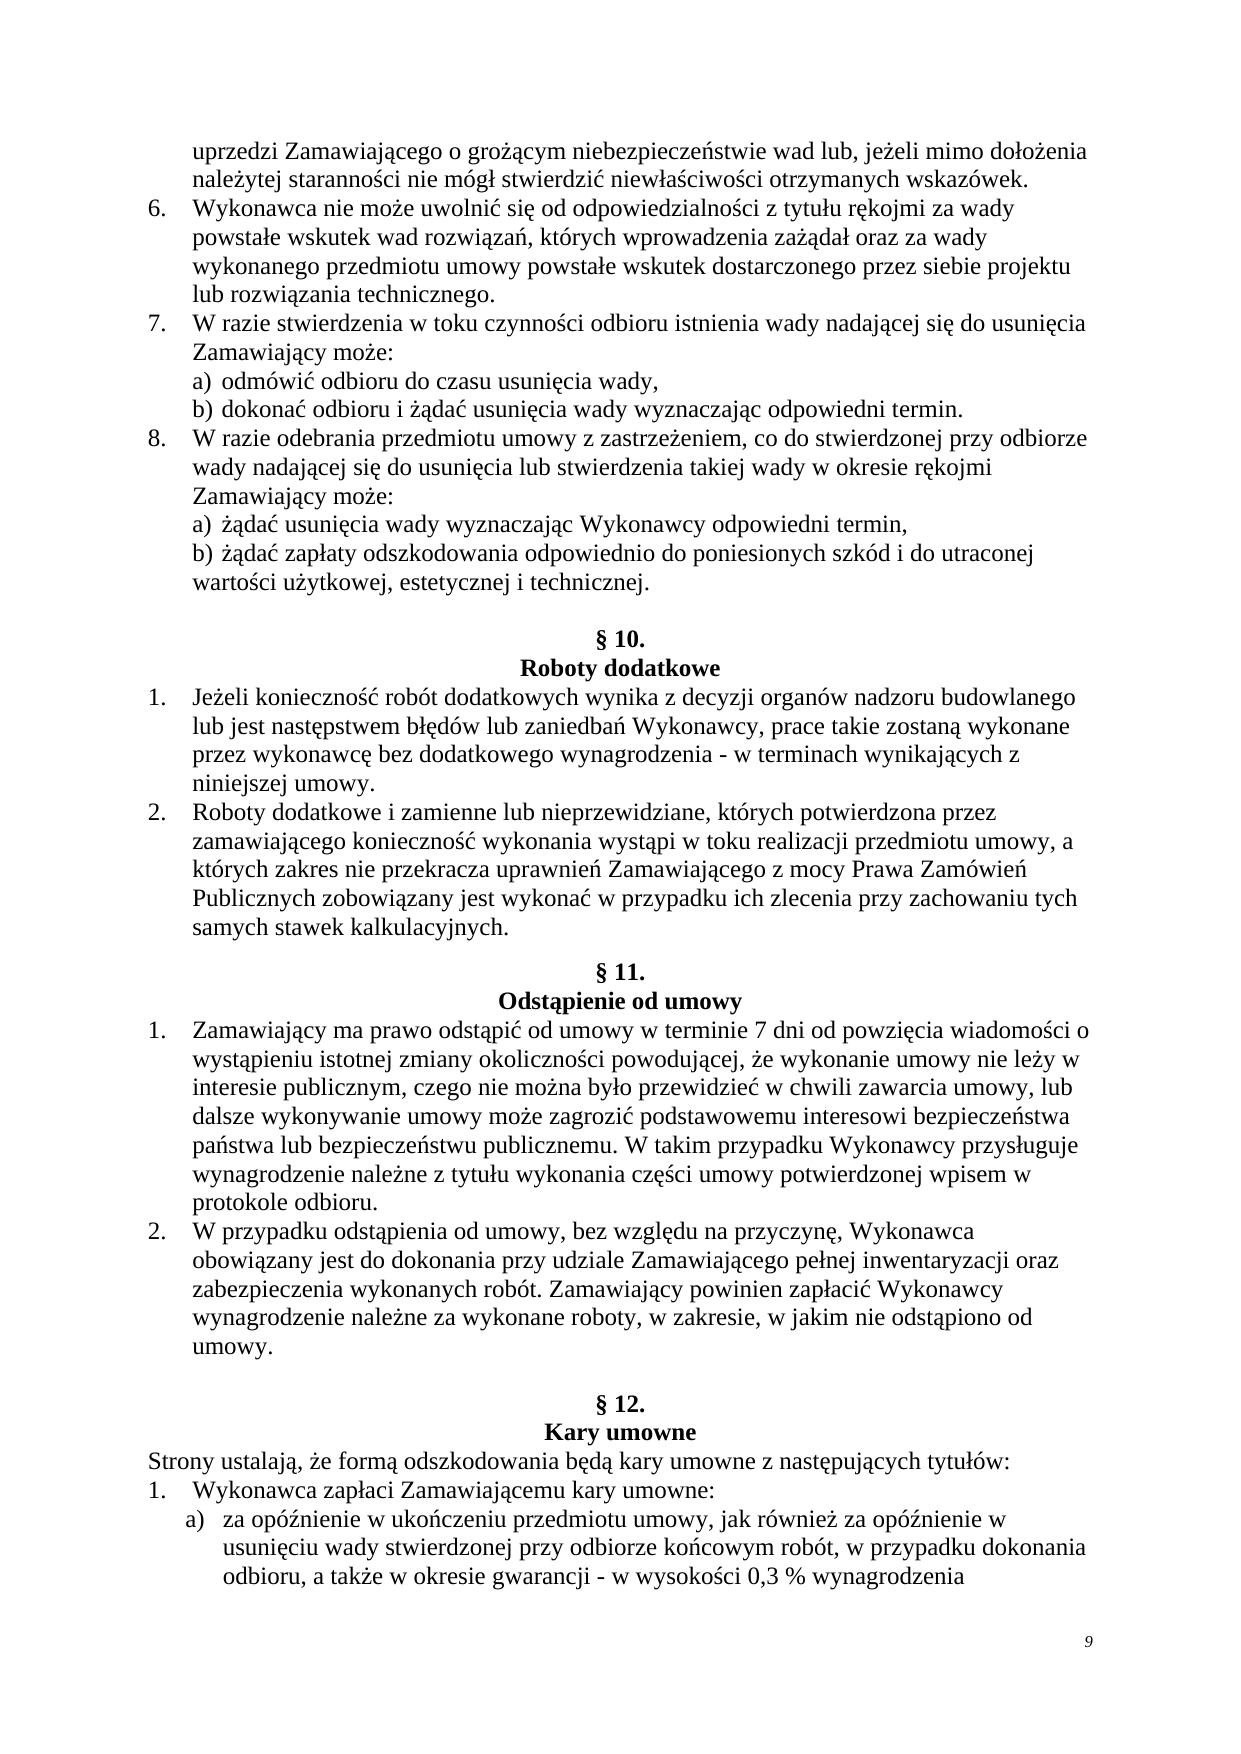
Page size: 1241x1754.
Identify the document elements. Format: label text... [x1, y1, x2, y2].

list Zamawiający ma prawo odstąpić od umowy w terminie 7 dni od powzięcia wiadomości o wystąpieniu istotnej zmiany okoliczności powodującej, że wykonanie umowy nie leży w interesie publicznym, czego nie można było przewidzieć w chwili zawarcia umowy, lub dalsze wykonywanie umowy może zagrozić podstawowemu interesowi bezpieczeństwa państwa lub bezpieczeństwu publicznemu. W takim przypadku Wykonawcy przysługuje wynagrodzenie należne z tytułu wykonania części umowy potwierdzonej wpisem w protokole odbioru. [148, 1015, 1092, 1216]
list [185, 1504, 1092, 1590]
list Jeżeli konieczność robót dodatkowych wynika z decyzji organów nadzoru budowlanego lub jest następstwem błędów lub zaniedbań Wykonawcy, prace takie zostaną wykonane przez wykonawcę bez dodatkowego wynagrodzenia - w terminach wynikających z niniejszej umowy. [148, 682, 1092, 797]
list W razie odebrania przedmiotu umowy z zastrzeżeniem, co do stwierdzonej przy odbiorze wady nadającej się do usunięcia lub stwierdzenia takiej wady w okresie rękojmi Zamawiający może: a) żądać usunięcia wady wyznaczając Wykonawcy odpowiedni termin, b) żądać zapłaty odszkodowania odpowiednio do poniesionych szkód i do utraconej wartości użytkowej, estetycznej i technicznej. [148, 423, 1092, 596]
list W razie stwierdzenia w toku czynności odbioru istnienia wady nadającej się do usunięcia Zamawiający może: a) odmówić odbioru do czasu usunięcia wady, b) dokonać odbioru i żądać usunięcia wady wyznaczając odpowiedni termin. [148, 308, 1092, 423]
list § 10. Roboty dodatkowe [148, 624, 1092, 682]
text § 11. Odstąpienie od umowy [148, 957, 1092, 1015]
list W przypadku odstąpienia od umowy, bez względu na przyczynę, Wykonawca obowiązany jest do dokonania przy udziale Zamawiającego pełnej inwentaryzacji oraz zabezpieczenia wykonanych robót. Zamawiający powinien zapłacić Wykonawcy wynagrodzenie należne za wykonane roboty, w zakresie, w jakim nie odstąpiono od umowy. [148, 1216, 1092, 1360]
list Wykonawca zapłaci Zamawiającemu kary umowne: [148, 1475, 1092, 1504]
list Wykonawca nie może uwolnić się od odpowiedzialności z tytułu rękojmi za wady powstałe wskutek wad rozwiązań, których wprowadzenia zażądał oraz za wady wykonanego przedmiotu umowy powstałe wskutek dostarczonego przez siebie projektu lub rozwiązania technicznego. [148, 193, 1092, 308]
list § 12. Kary umowne [148, 1360, 1092, 1446]
list Roboty dodatkowe i zamienne lub nieprzewidziane, których potwierdzona przez zamawiającego konieczność wykonania wystąpi w toku realizacji przedmiotu umowy, a których zakres nie przekracza uprawnień Zamawiającego z mocy Prawa Zamówień Publicznych zobowiązany jest wykonać w przypadku ich zlecenia przy zachowaniu tych samych stawek kalkulacyjnych. [148, 797, 1092, 941]
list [148, 136, 1092, 193]
text Strony ustalają, że formą odszkodowania będą kary umowne z następujących tytułów: [148, 1446, 1092, 1475]
